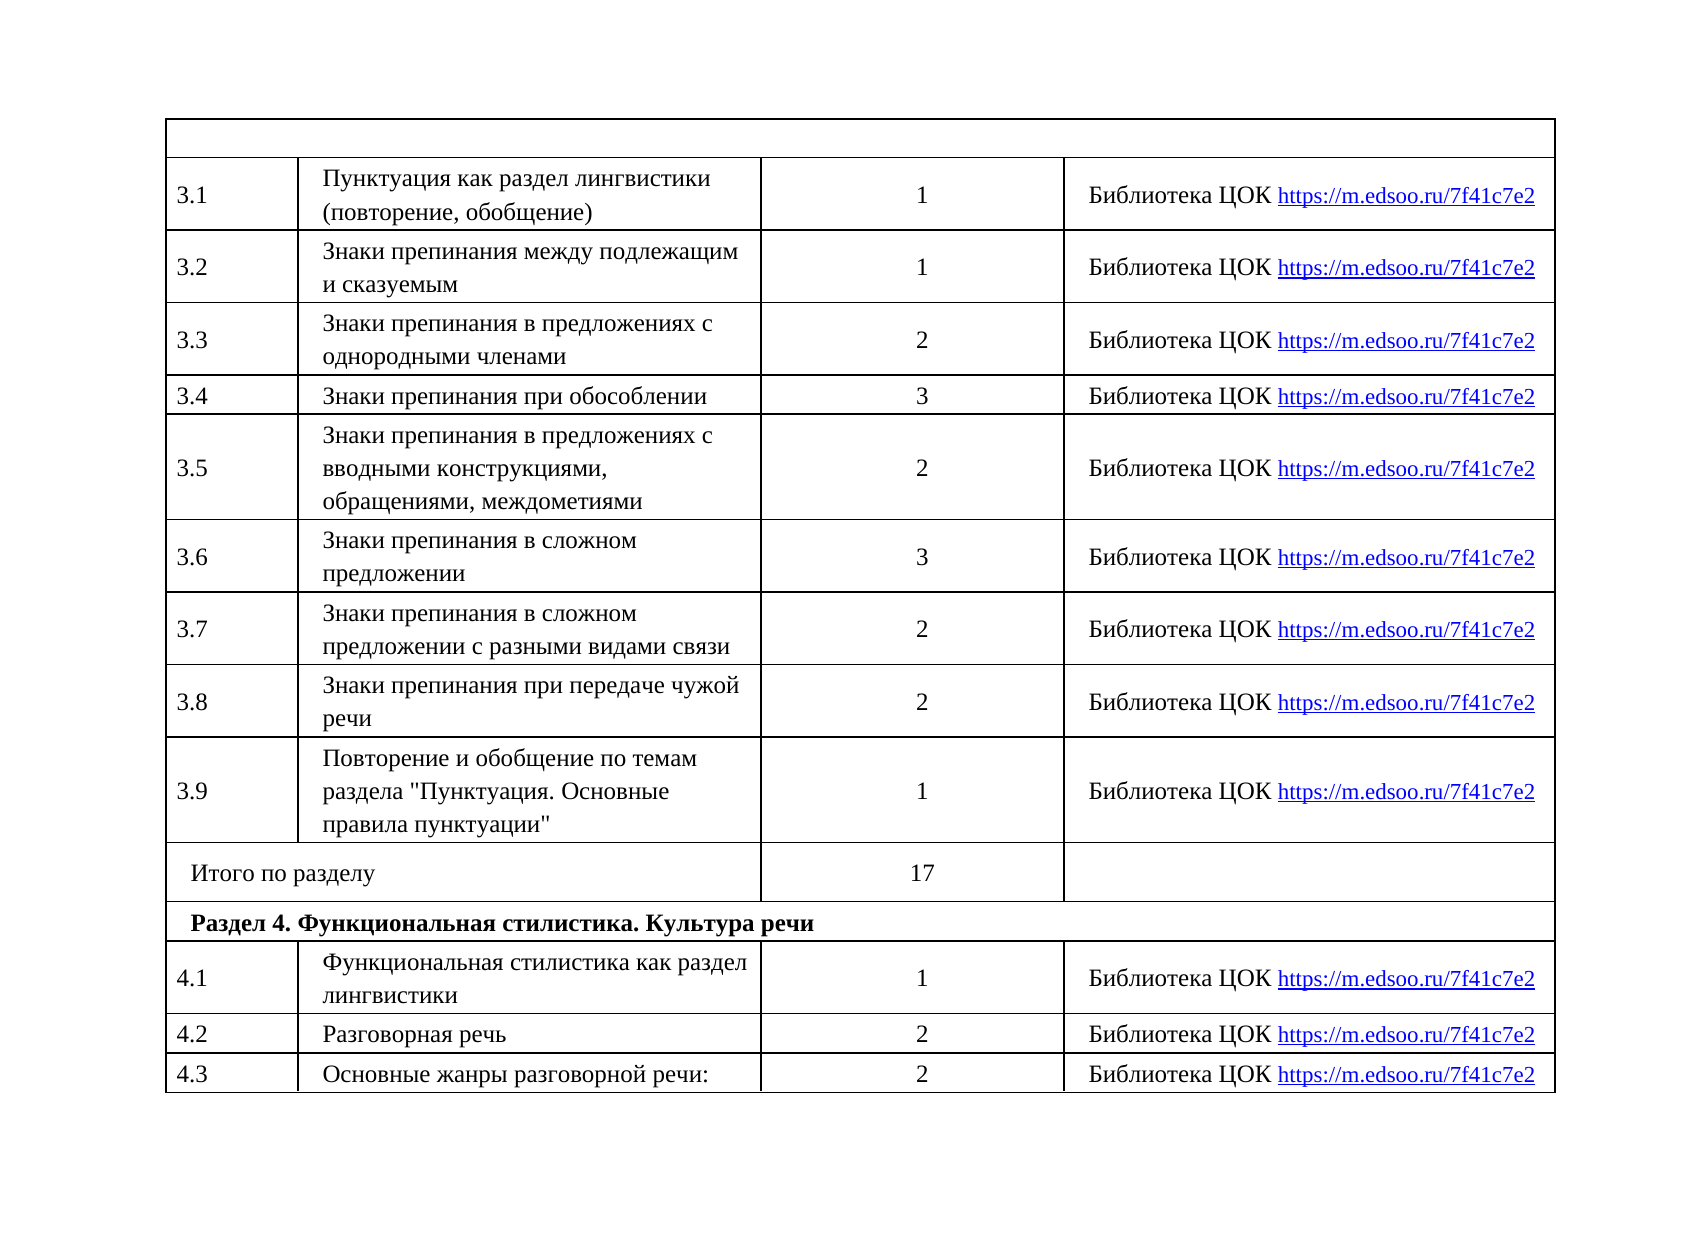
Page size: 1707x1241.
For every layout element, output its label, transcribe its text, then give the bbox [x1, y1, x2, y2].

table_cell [1065, 158, 1554, 229]
table_cell Знаки препинания в предложениях с вводными конструкциями, обращениями, междометиями [299, 415, 760, 519]
table_cell 2 [762, 415, 1063, 519]
table_cell 3.3 [167, 303, 297, 374]
table_cell Библиотека ЦОК https://m.edsoo.ru/7f41c7e2 [1065, 593, 1554, 663]
table_cell 4.2 [167, 1014, 297, 1052]
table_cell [1065, 1014, 1554, 1052]
table_cell 2 [762, 303, 1063, 374]
table_cell 2 [762, 665, 1063, 736]
table_cell Библиотека ЦОК https://m.edsoo.ru/7f41c7e2 [1065, 942, 1554, 1013]
table_cell Итого по разделу [167, 843, 760, 901]
table_cell Знаки препинания при передаче чужой речи [299, 665, 760, 736]
table_cell Повторение и обобщение по темам раздела "Пунктуация. Основные правила пунктуации" [299, 738, 760, 841]
table_cell 17 [762, 843, 1063, 901]
table_cell Библиотека ЦОК https://m.edsoo.ru/7f41c7e2 [1065, 415, 1554, 519]
table_cell 3.8 [167, 665, 297, 736]
table_cell 1 [762, 738, 1063, 841]
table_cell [299, 1054, 760, 1091]
table_cell Библиотека ЦОК https://m.edsoo.ru/7f41c7e2 [1065, 520, 1554, 591]
table_cell 4.3 [167, 1054, 297, 1091]
table_cell Библиотека ЦОК https://m.edsoo.ru/7f41c7e2 [1065, 738, 1554, 841]
table_cell Знаки препинания в сложном предложении с разными видами связи [299, 593, 760, 663]
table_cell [1065, 1054, 1554, 1091]
table_cell 3.2 [167, 231, 297, 302]
table_cell Пунктуация как раздел лингвистики (повторение, обобщение) [299, 158, 760, 229]
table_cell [167, 120, 1554, 157]
table_cell Знаки препинания в сложном предложении [299, 520, 760, 591]
table_cell 3.7 [167, 593, 297, 663]
table_cell 3.6 [167, 520, 297, 591]
table_cell [1065, 843, 1554, 901]
table_cell 3 [762, 376, 1063, 413]
table_cell 4.1 [167, 942, 297, 1013]
table_cell 1 [762, 942, 1063, 1013]
table_cell Знаки препинания при обособлении [299, 376, 760, 413]
table_cell 3.1 [167, 158, 297, 229]
table_cell Библиотека ЦОК https://m.edsoo.ru/7f41c7e2 [1065, 376, 1554, 413]
table_cell Библиотека ЦОК https://m.edsoo.ru/7f41c7e2 [1065, 303, 1554, 374]
table_cell 2 [762, 593, 1063, 663]
table_cell 2 [762, 1054, 1063, 1091]
table_cell Раздел 4. Функциональная стилистика. Культура речи [167, 902, 1554, 940]
table_cell 1 [762, 158, 1063, 229]
table_cell 2 [762, 1014, 1063, 1052]
table_cell Библиотека ЦОК https://m.edsoo.ru/7f41c7e2 [1065, 231, 1554, 302]
table_cell 3.5 [167, 415, 297, 519]
table_cell 3.9 [167, 738, 297, 841]
table_cell Функциональная стилистика как раздел лингвистики [299, 942, 760, 1013]
table_cell Знаки препинания между подлежащим и сказуемым [299, 231, 760, 302]
table_cell 3.4 [167, 376, 297, 413]
table_cell 3 [762, 520, 1063, 591]
table_cell Разговорная речь [299, 1014, 760, 1052]
table_cell Знаки препинания в предложениях с однородными членами [299, 303, 760, 374]
table_cell 1 [762, 231, 1063, 302]
table_cell Библиотека ЦОК https://m.edsoo.ru/7f41c7e2 [1065, 665, 1554, 736]
